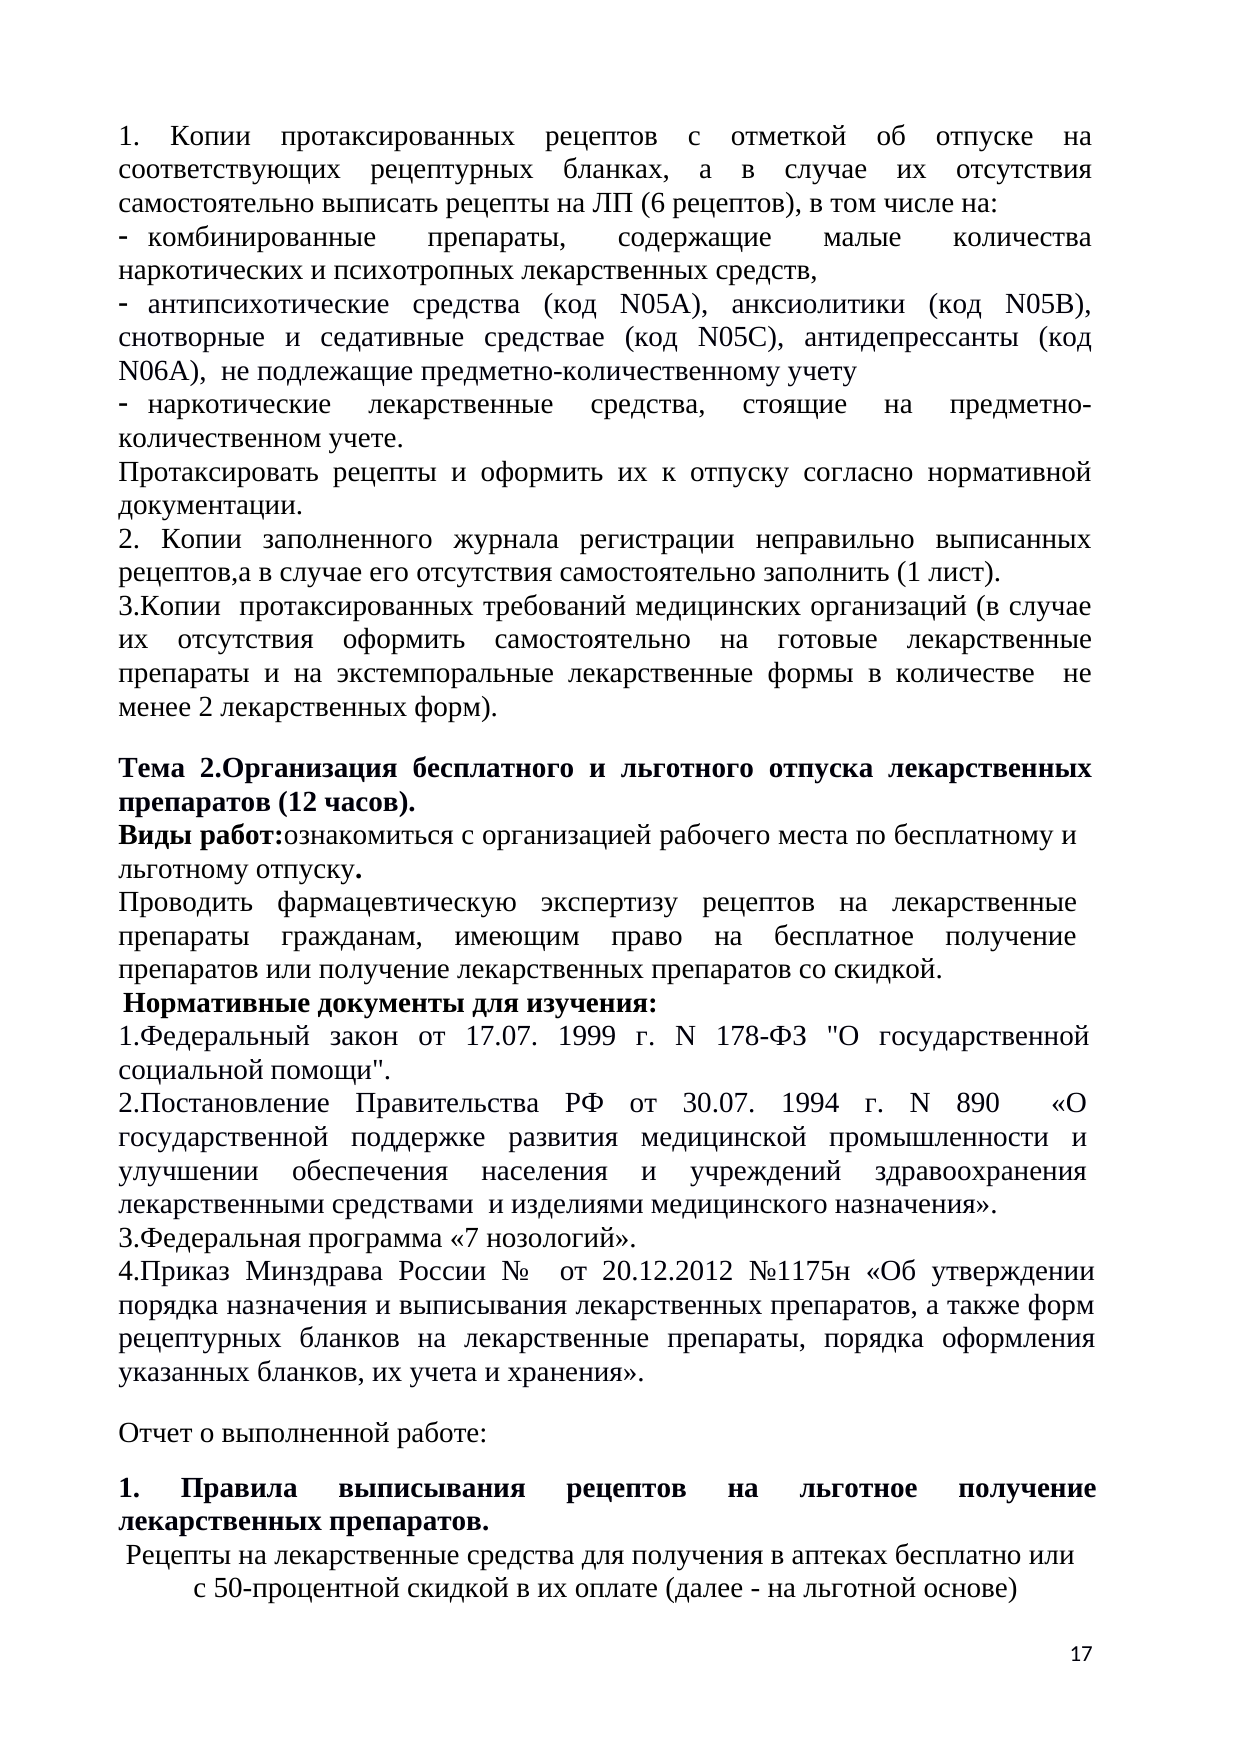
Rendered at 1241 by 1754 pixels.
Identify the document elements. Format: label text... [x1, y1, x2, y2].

list антипсихотические средства (код N05A), анксиолитики (код N05B), снотворные и седативные средствае (код N05C), антидепрессанты (код N06A), не подлежащие предметно-количественному учету [118, 286, 1093, 387]
text Протаксировать рецепты и оформить их к отпуску согласно нормативной документации. [118, 454, 1093, 521]
list наркотические лекарственные средства, стоящие на предметно-количественном учете. [118, 387, 1093, 454]
text 4.Приказ Минздрава России № от 20.12.2012 №1175н «Об утверждении порядка назначения и выписывания лекарственных препаратов, а также форм рецептурных бланков на лекарственные препараты, порядка оформления указанных бланков, их учета и хранения». [118, 1253, 1096, 1387]
list комбинированные препараты, содержащие малые количества наркотических и психотропных лекарственных средств, [118, 219, 1093, 286]
text 2. Копии заполненного журнала регистрации неправильно выписанных рецептов,а в случае его отсутствия самостоятельно заполнить (1 лист). [118, 521, 1093, 588]
text Тема 2.Организация бесплатного и льготного отпуска лекарственных препаратов (12 часов). [118, 750, 1093, 817]
text Виды работ:ознакомиться с организацией рабочего места по бесплатному и льготному отпуску. [118, 817, 1077, 884]
text 3.Копии протаксированных требований медицинских организаций (в случае их отсутствия оформить самостоятельно на готовые лекарственные препараты и на экстемпоральные лекарственные формы в количестве не менее 2 лекарственных форм). [118, 588, 1093, 722]
text 1.Федеральный закон от 17.07. 1999 г. N 178-ФЗ "О государственной социальной помощи". [118, 1018, 1091, 1086]
text 2.Постановление Правительства РФ от 30.07. 1994 г. N 890 «О государственной поддержке развития медицинской промышленности и улучшении обеспечения населения и учреждений здравоохранения лекарственными средствами и изделиями медицинского назначения». [118, 1086, 1088, 1220]
text Нормативные документы для изучения: [123, 985, 1092, 1018]
text Отчет о выполненной работе: [118, 1416, 1092, 1449]
text 3.Федеральная программа «7 нозологий». [118, 1220, 935, 1253]
text Проводить фармацевтическую экспертизу рецептов на лекарственные препараты гражданам, имеющим право на бесплатное получение препаратов или получение лекарственных препаратов со скидкой. [118, 884, 1077, 985]
text 1. Копии протаксированных рецептов с отметкой об отпуске на соответствующих рецептурных бланках, а в случае их отсутствия самостоятельно выписать рецепты на ЛП (6 рецептов), в том числе на: [118, 118, 1093, 219]
text 1. Правила выписывания рецептов на льготное получение лекарственных препаратов. [118, 1470, 1097, 1537]
